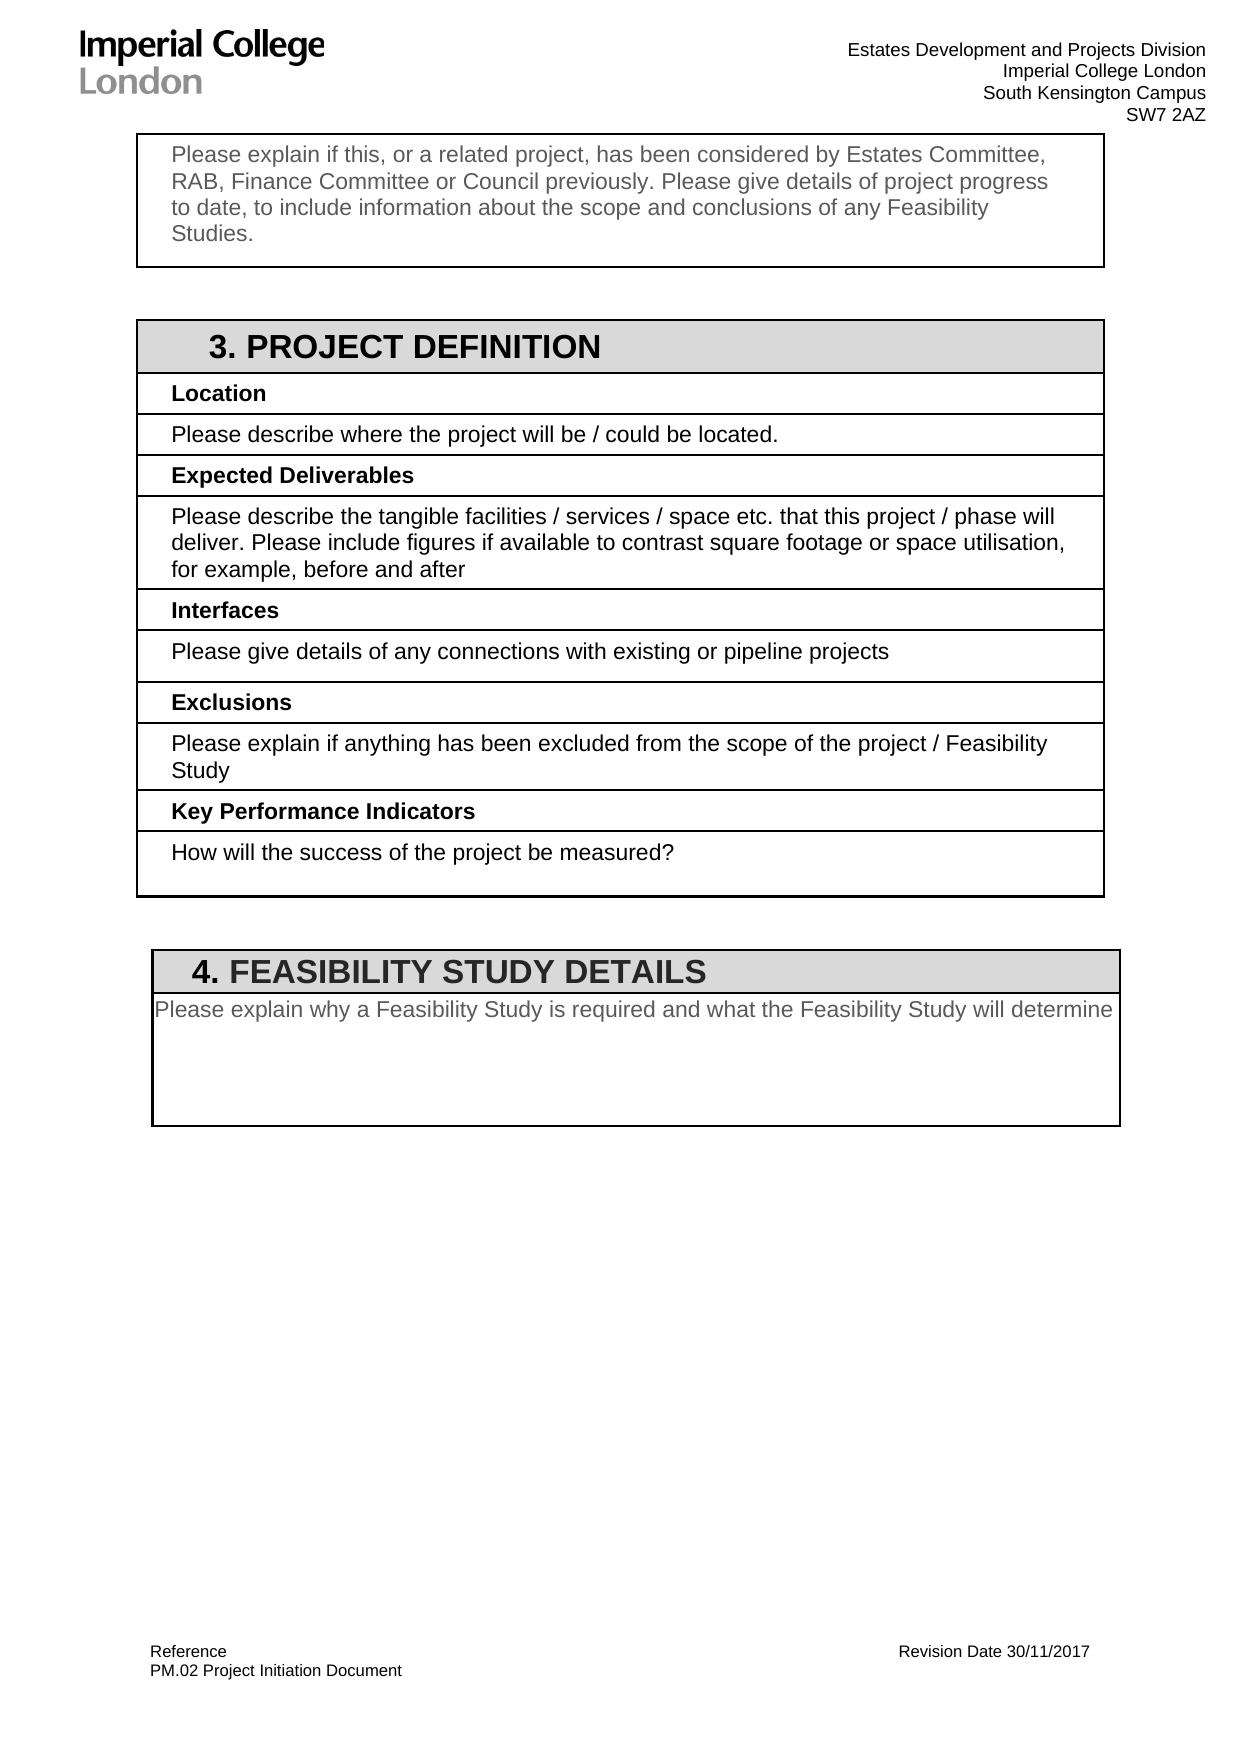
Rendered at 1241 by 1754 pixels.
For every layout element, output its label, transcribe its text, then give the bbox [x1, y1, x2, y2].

table_cell Exclusions [138, 683, 1103, 722]
table_cell Please explain why a Feasibility Study is required and what the Feasibility Study will determine [154, 994, 1119, 1125]
table_cell [138, 135, 1103, 266]
table_cell Expected Deliverables [138, 456, 1103, 495]
table_cell Location [138, 374, 1103, 413]
table_cell Interfaces [138, 590, 1103, 629]
table_header PROJECT DEFINITION [138, 321, 1103, 372]
table_header FEASIBILITY STUDY DETAILS [154, 951, 1119, 992]
picture [80, 29, 324, 94]
table_cell Key Performance Indicators [138, 791, 1103, 830]
